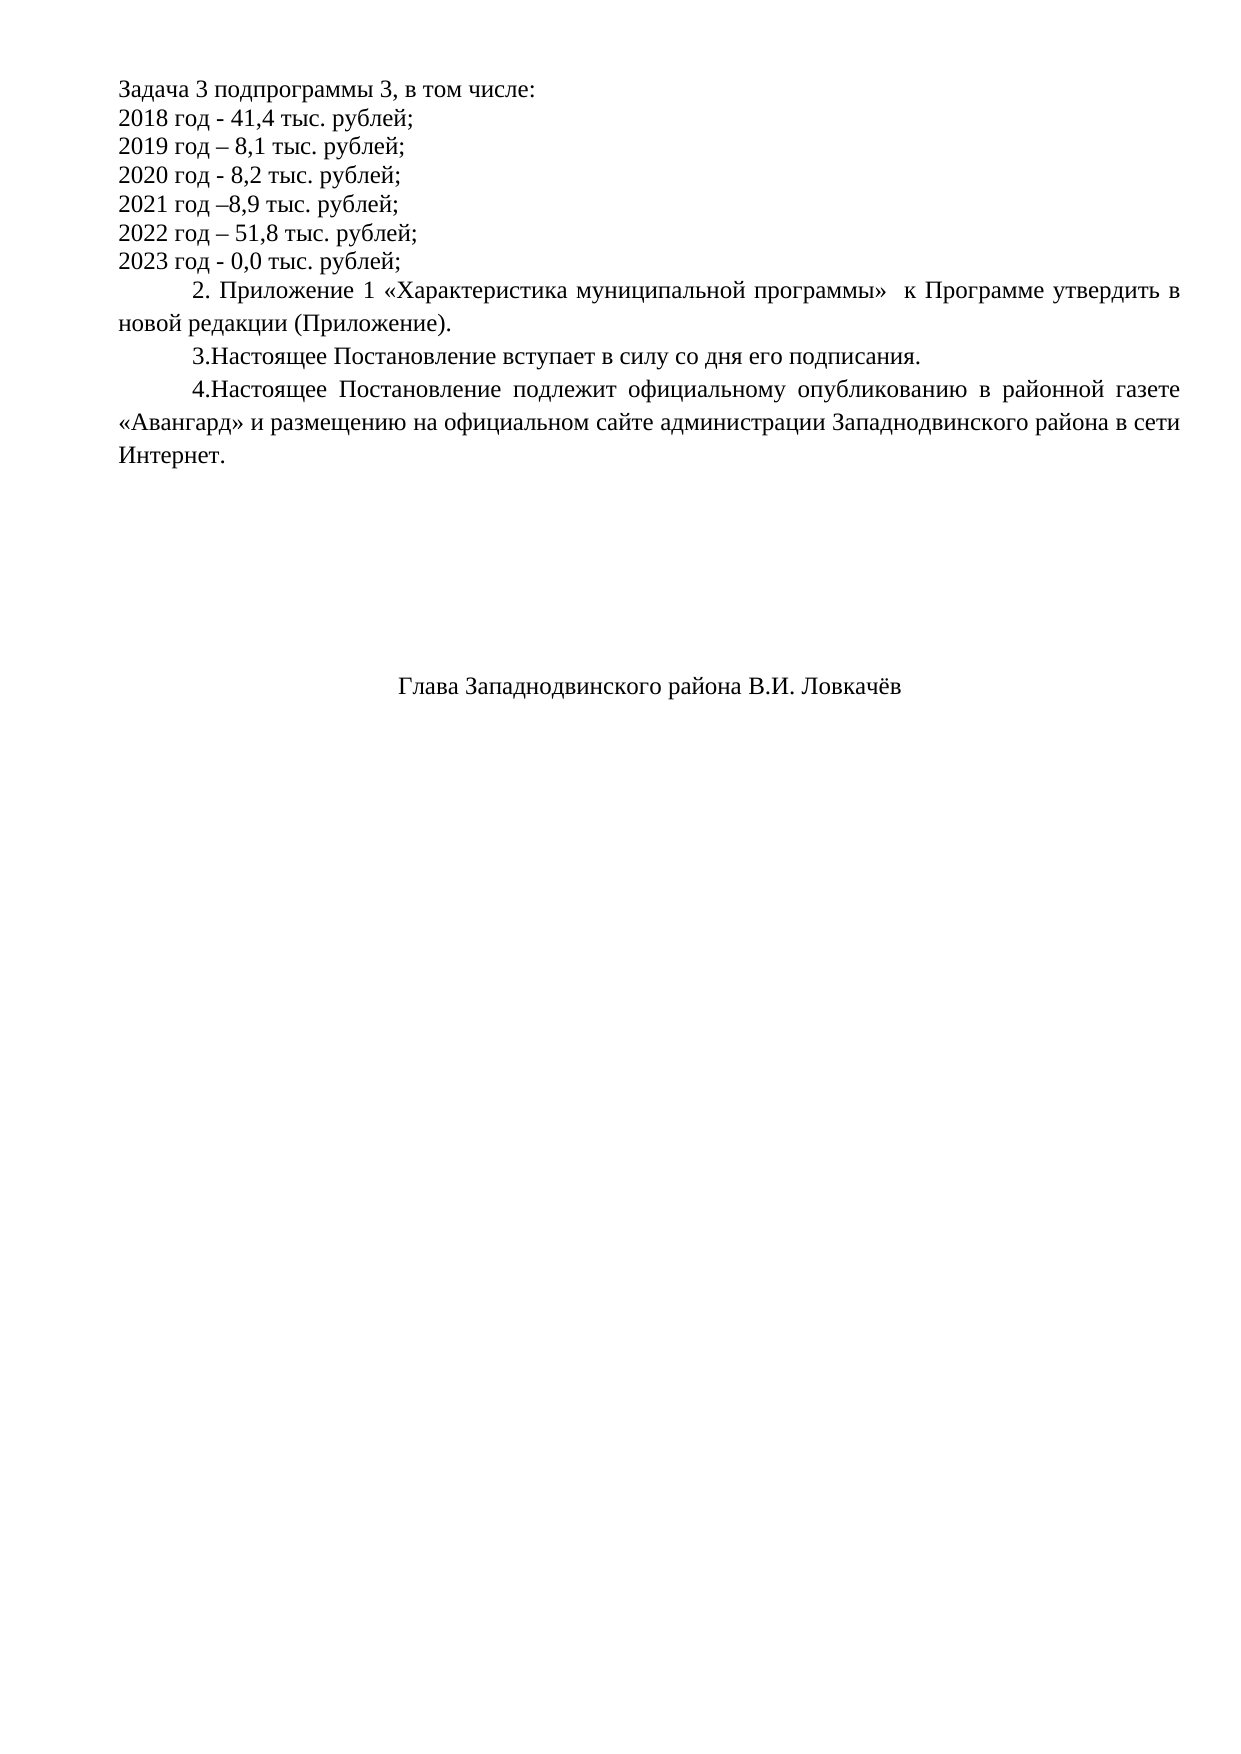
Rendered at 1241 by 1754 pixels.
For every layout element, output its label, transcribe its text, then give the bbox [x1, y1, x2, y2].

text Глава Западнодвинского района В.И. Ловкачёв [118, 671, 1181, 700]
text 3.Настоящее Постановление вступает в силу со дня его подписания. [118, 341, 1181, 370]
text 2018 год - 41,4 тыс. рублей; [118, 103, 1181, 131]
text 2. Приложение 1 «Характеристика муниципальной программы» к Программе утвердить в новой редакции (Приложение). [118, 275, 1181, 337]
text 2021 год –8,9 тыс. рублей; [118, 189, 1181, 218]
text 2020 год - 8,2 тыс. рублей; [118, 160, 1181, 189]
text 4.Настоящее Постановление подлежит официальному опубликованию в районной газете «Авангард» и размещению на официальном сайте администрации Западнодвинского района в сети Интернет. [118, 374, 1181, 469]
text 2019 год – 8,1 тыс. рублей; [118, 131, 1181, 160]
text 2023 год - 0,0 тыс. рублей; [118, 246, 1181, 275]
text 2022 год – 51,8 тыс. рублей; [118, 218, 1181, 246]
text Задача 3 подпрограммы 3, в том числе: [118, 74, 1181, 103]
